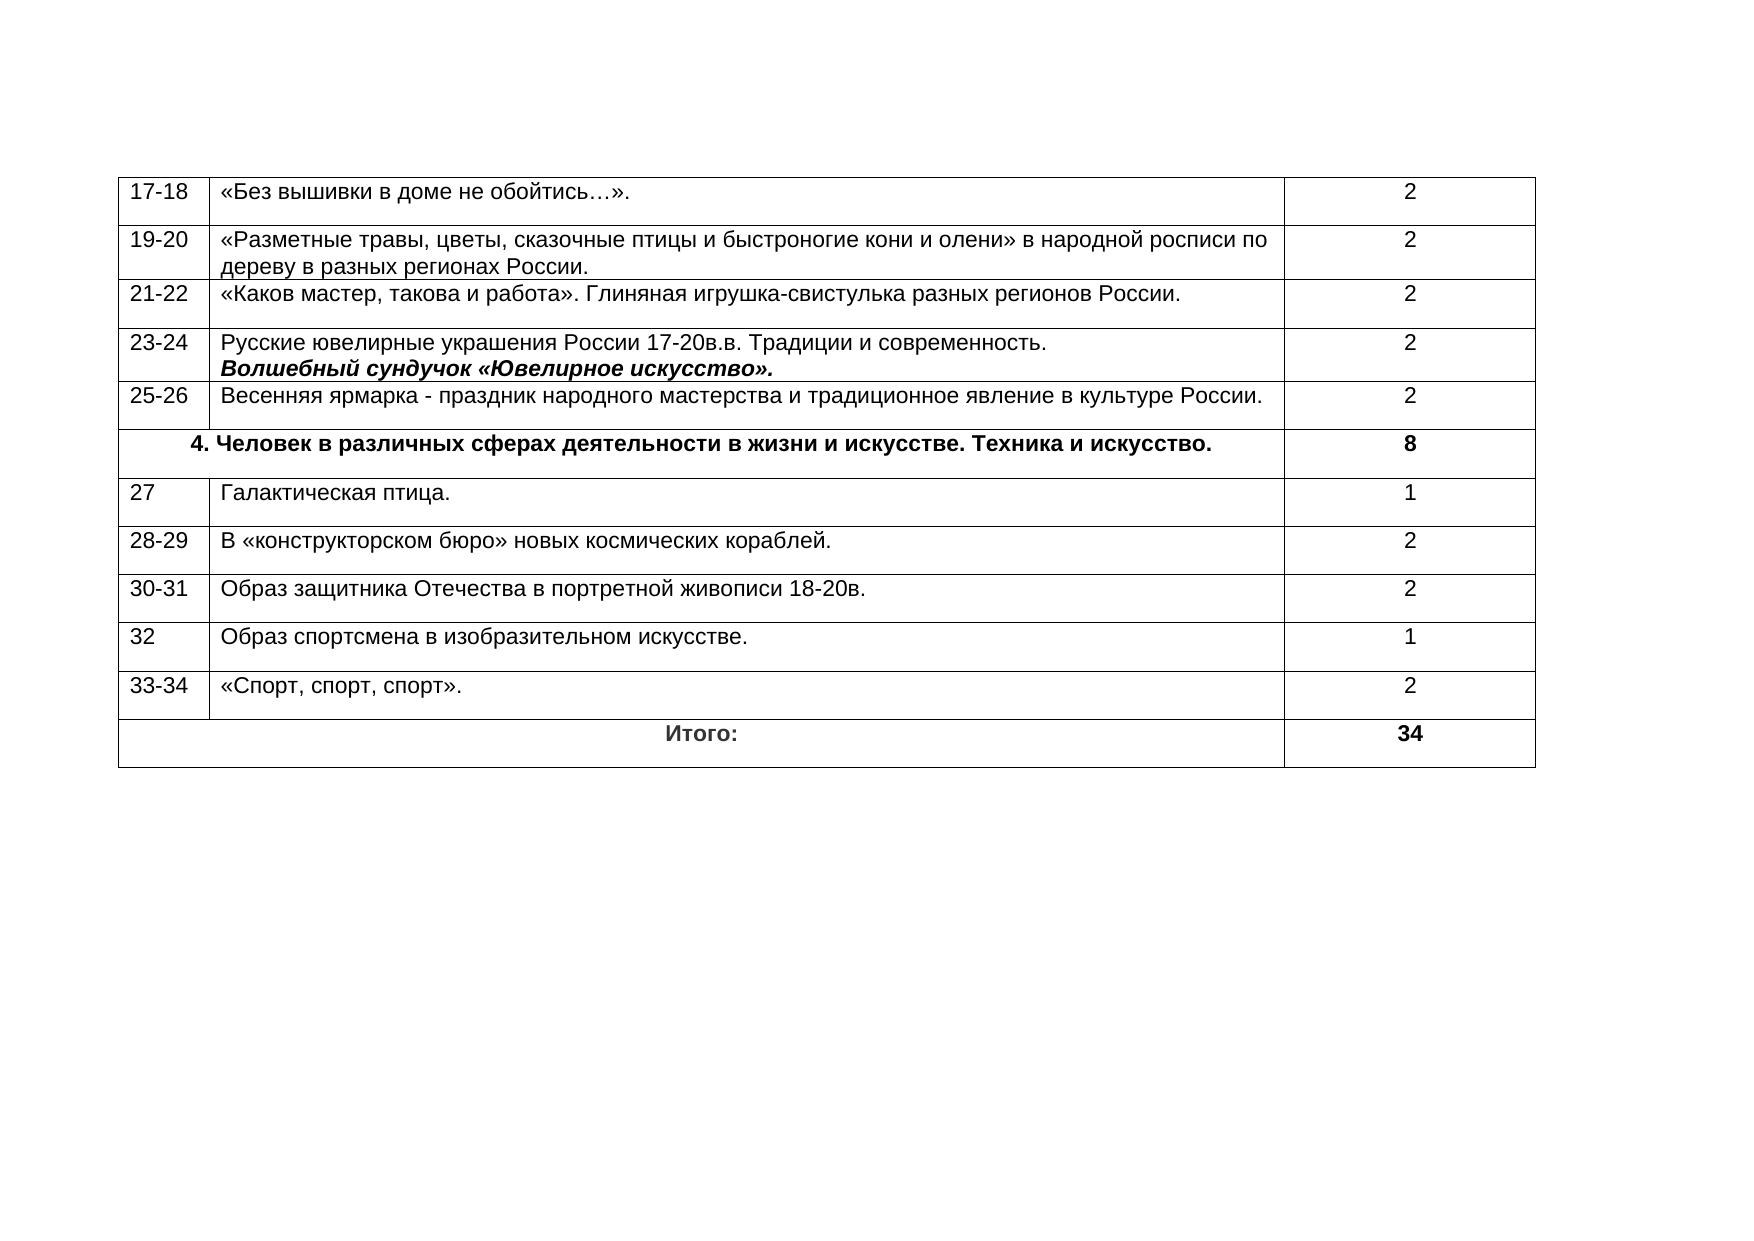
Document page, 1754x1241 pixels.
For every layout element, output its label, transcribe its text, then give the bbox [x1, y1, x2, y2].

table_cell Русские ювелирные украшения России 17-20в.в. Традиции и современность. Волшебный сундучок «Ювелирное искусство». [210, 329, 1284, 381]
table_cell 25-26 [119, 382, 209, 429]
table_cell «Спорт, спорт, спорт». [210, 672, 1284, 719]
table_cell 2 [1285, 280, 1535, 327]
table_cell 1 [1285, 623, 1535, 671]
table_cell В «конструкторском бюро» новых космических кораблей. [210, 527, 1284, 574]
table_cell «Без вышивки в доме не обойтись…». [210, 178, 1284, 225]
table_cell 1 [1285, 479, 1535, 526]
table_cell Галактическая птица. [210, 479, 1284, 526]
table_cell 21-22 [119, 280, 209, 327]
table_cell 2 [1285, 178, 1535, 225]
table_cell 34 [1285, 720, 1535, 767]
table_cell 4. Человек в различных сферах деятельности в жизни и искусстве. Техника и искусство. [119, 430, 1284, 478]
table_cell 27 [119, 479, 209, 526]
table_cell 2 [1285, 672, 1535, 719]
table_cell 23-24 [119, 329, 209, 381]
table_cell «Каков мастер, такова и работа». Глиняная игрушка-свистулька разных регионов России. [210, 280, 1284, 327]
table_cell 17-18 [119, 178, 209, 225]
table_cell Образ спортсмена в изобразительном искусстве. [210, 623, 1284, 671]
table_cell 2 [1285, 575, 1535, 622]
table_cell Весенняя ярмарка - праздник народного мастерства и традиционное явление в культуре России. [210, 382, 1284, 429]
table_cell Итого: [119, 720, 1284, 767]
table_cell «Разметные травы, цветы, сказочные птицы и быстроногие кони и олени» в народной росписи по дереву в разных регионах России. [210, 226, 1284, 279]
table_cell 2 [1285, 382, 1535, 429]
table_cell 8 [1285, 430, 1535, 478]
table_cell 2 [1285, 226, 1535, 279]
table_cell Образ защитника Отечества в портретной живописи 18-20в. [210, 575, 1284, 622]
table_cell 19-20 [119, 226, 209, 279]
table_cell 2 [1285, 329, 1535, 381]
table_cell 33-34 [119, 672, 209, 719]
table_cell 28-29 [119, 527, 209, 574]
table_cell 2 [1285, 527, 1535, 574]
table_cell 30-31 [119, 575, 209, 622]
table_cell 32 [119, 623, 209, 671]
